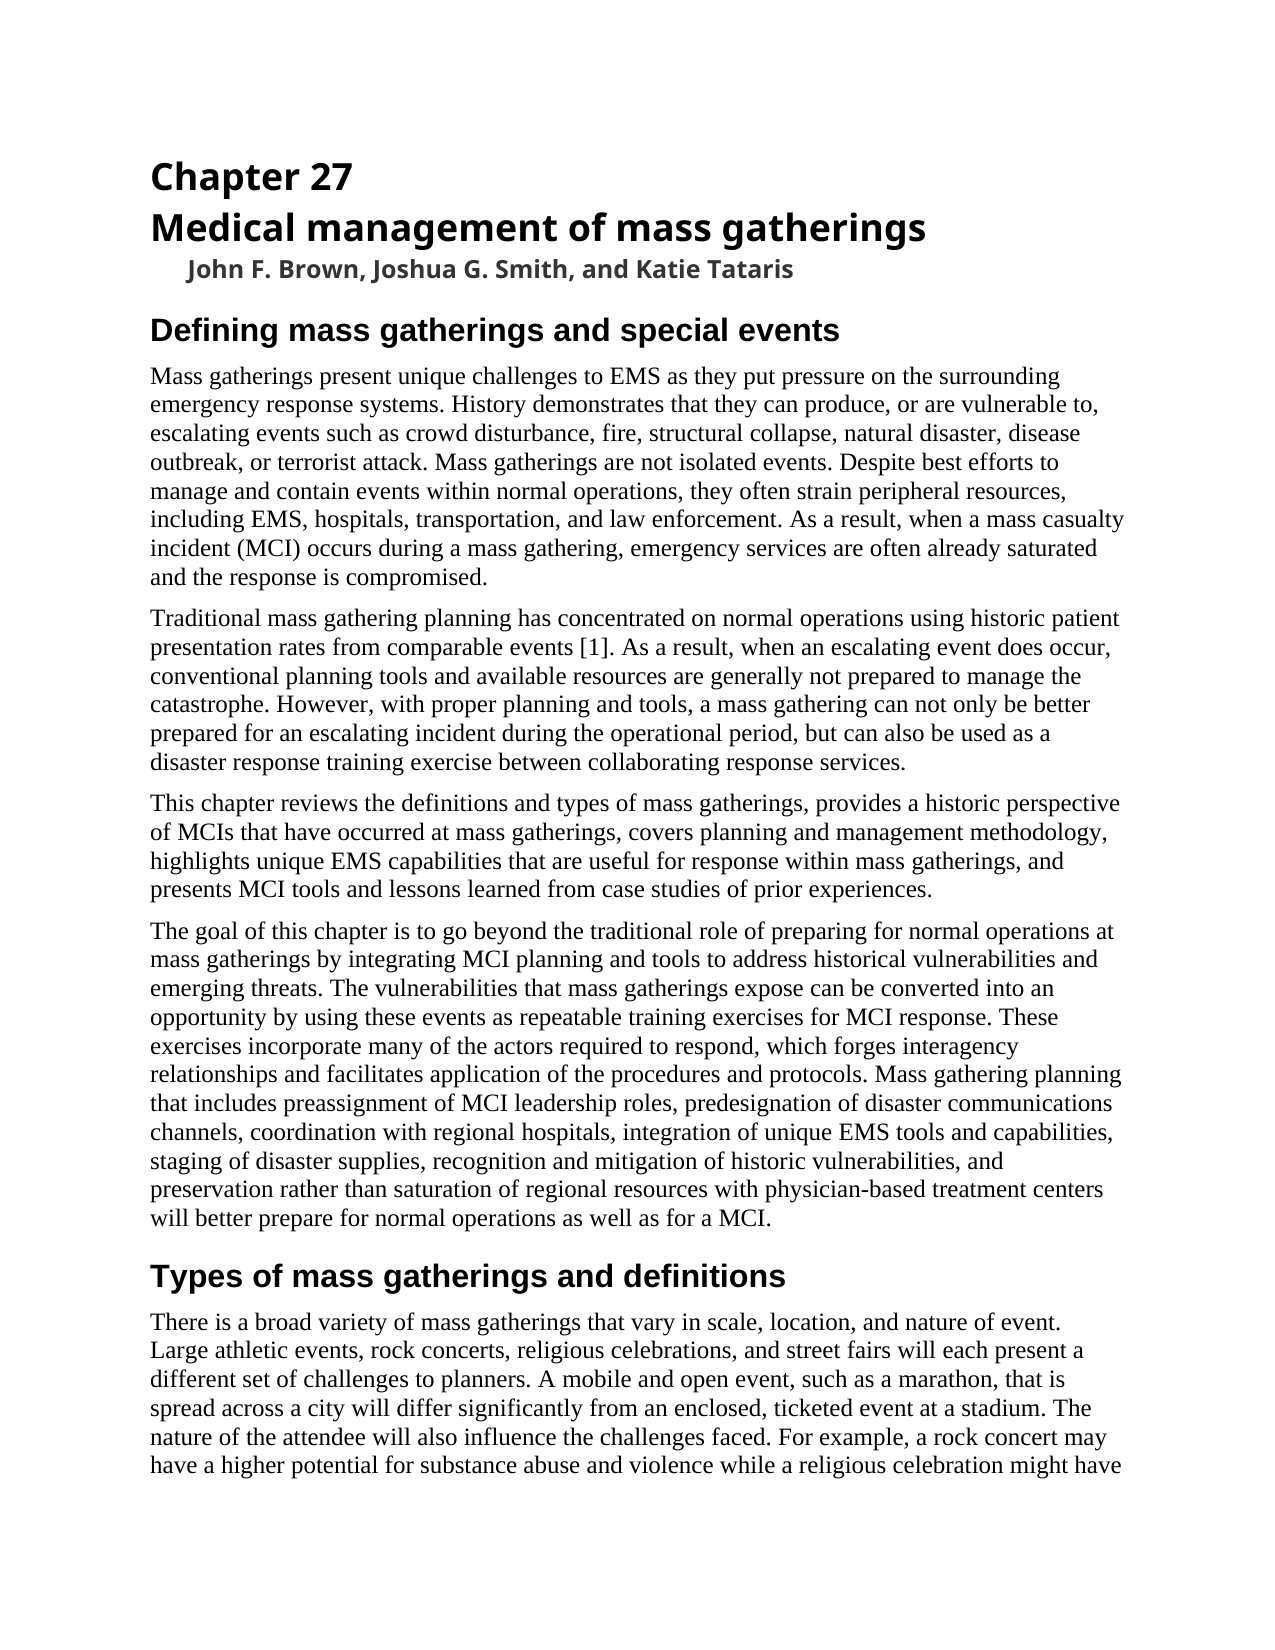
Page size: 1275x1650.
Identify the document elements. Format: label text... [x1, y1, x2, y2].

text The goal of this chapter is to go beyond the traditional role of preparing for normal operations at mass gatherings by integrating MCI planning and tools to address historical vulnerabilities and emerging threats. The vulnerabilities that mass gatherings expose can be converted into an opportunity by using these events as repeatable training exercises for MCI response. These exercises incorporate many of the actors required to respond, which forges interagency relationships and facilitates application of the procedures and protocols. Mass gathering planning that includes preassignment of MCI leadership roles, predesignation of disaster communications channels, coordination with regional hospitals, integration of unique EMS tools and capabilities, staging of disaster supplies, recognition and mitigation of historic vulnerabilities, and preservation rather than saturation of regional resources with physician-based treatment centers will better prepare for normal operations as well as for a MCI. [150, 916, 1125, 1232]
text Chapter 27 Medical management of mass gatherings [150, 150, 1125, 252]
text Defining mass gatherings and special events [150, 311, 1125, 348]
text John F. Brown, Joshua G. Smith, and Katie Tataris [187, 252, 1125, 286]
text Types of mass gatherings and definitions [150, 1257, 1125, 1294]
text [150, 1307, 1125, 1479]
text This chapter reviews the definitions and types of mass gatherings, provides a historic perspective of MCIs that have occurred at mass gatherings, covers planning and management methodology, highlights unique EMS capabilities that are useful for response within mass gatherings, and presents MCI tools and lessons learned from case studies of prior experiences. [150, 788, 1125, 903]
text Mass gatherings present unique challenges to EMS as they put pressure on the surrounding emergency response systems. History demonstrates that they can produce, or are vulnerable to, escalating events such as crowd disturbance, fire, structural collapse, natural disaster, disease outbreak, or terrorist attack. Mass gatherings are not isolated events. Despite best efforts to manage and contain events within normal operations, they often strain peripheral resources, including EMS, hospitals, transportation, and law enforcement. As a result, when a mass casualty incident (MCI) occurs during a mass gathering, emergency services are often already saturated and the response is compromised. [150, 361, 1125, 591]
text Traditional mass gathering planning has concentrated on normal operations using historic patient presentation rates from comparable events [1]. As a result, when an escalating event does occur, conventional planning tools and available resources are generally not prepared to manage the catastrophe. However, with proper planning and tools, a mass gathering can not only be better prepared for an escalating incident during the operational period, but can also be used as a disaster response training exercise between collaborating response services. [150, 603, 1125, 776]
